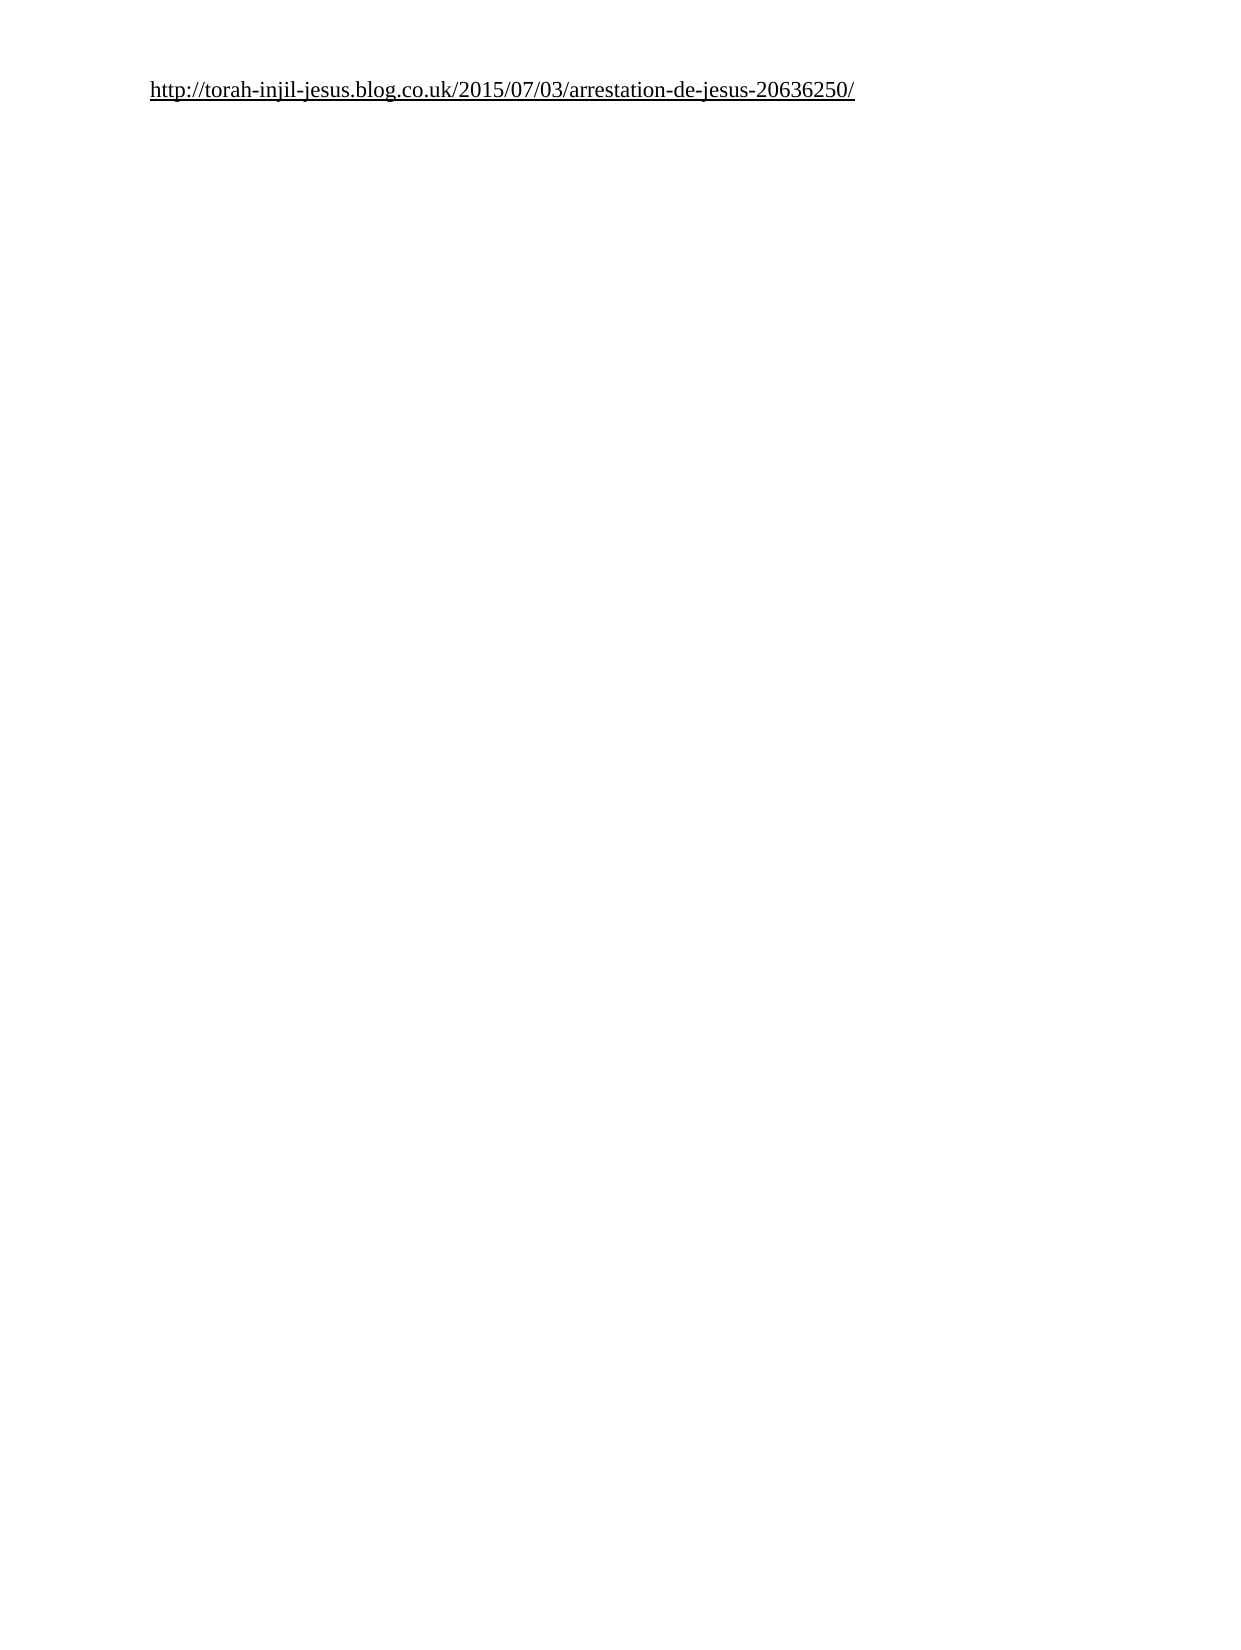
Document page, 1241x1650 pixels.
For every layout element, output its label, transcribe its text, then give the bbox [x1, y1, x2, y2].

text http://torah-injil-jesus.blog.co.uk/2015/07/03/arrestation-de-jesus-20636250/ [150, 76, 1056, 103]
